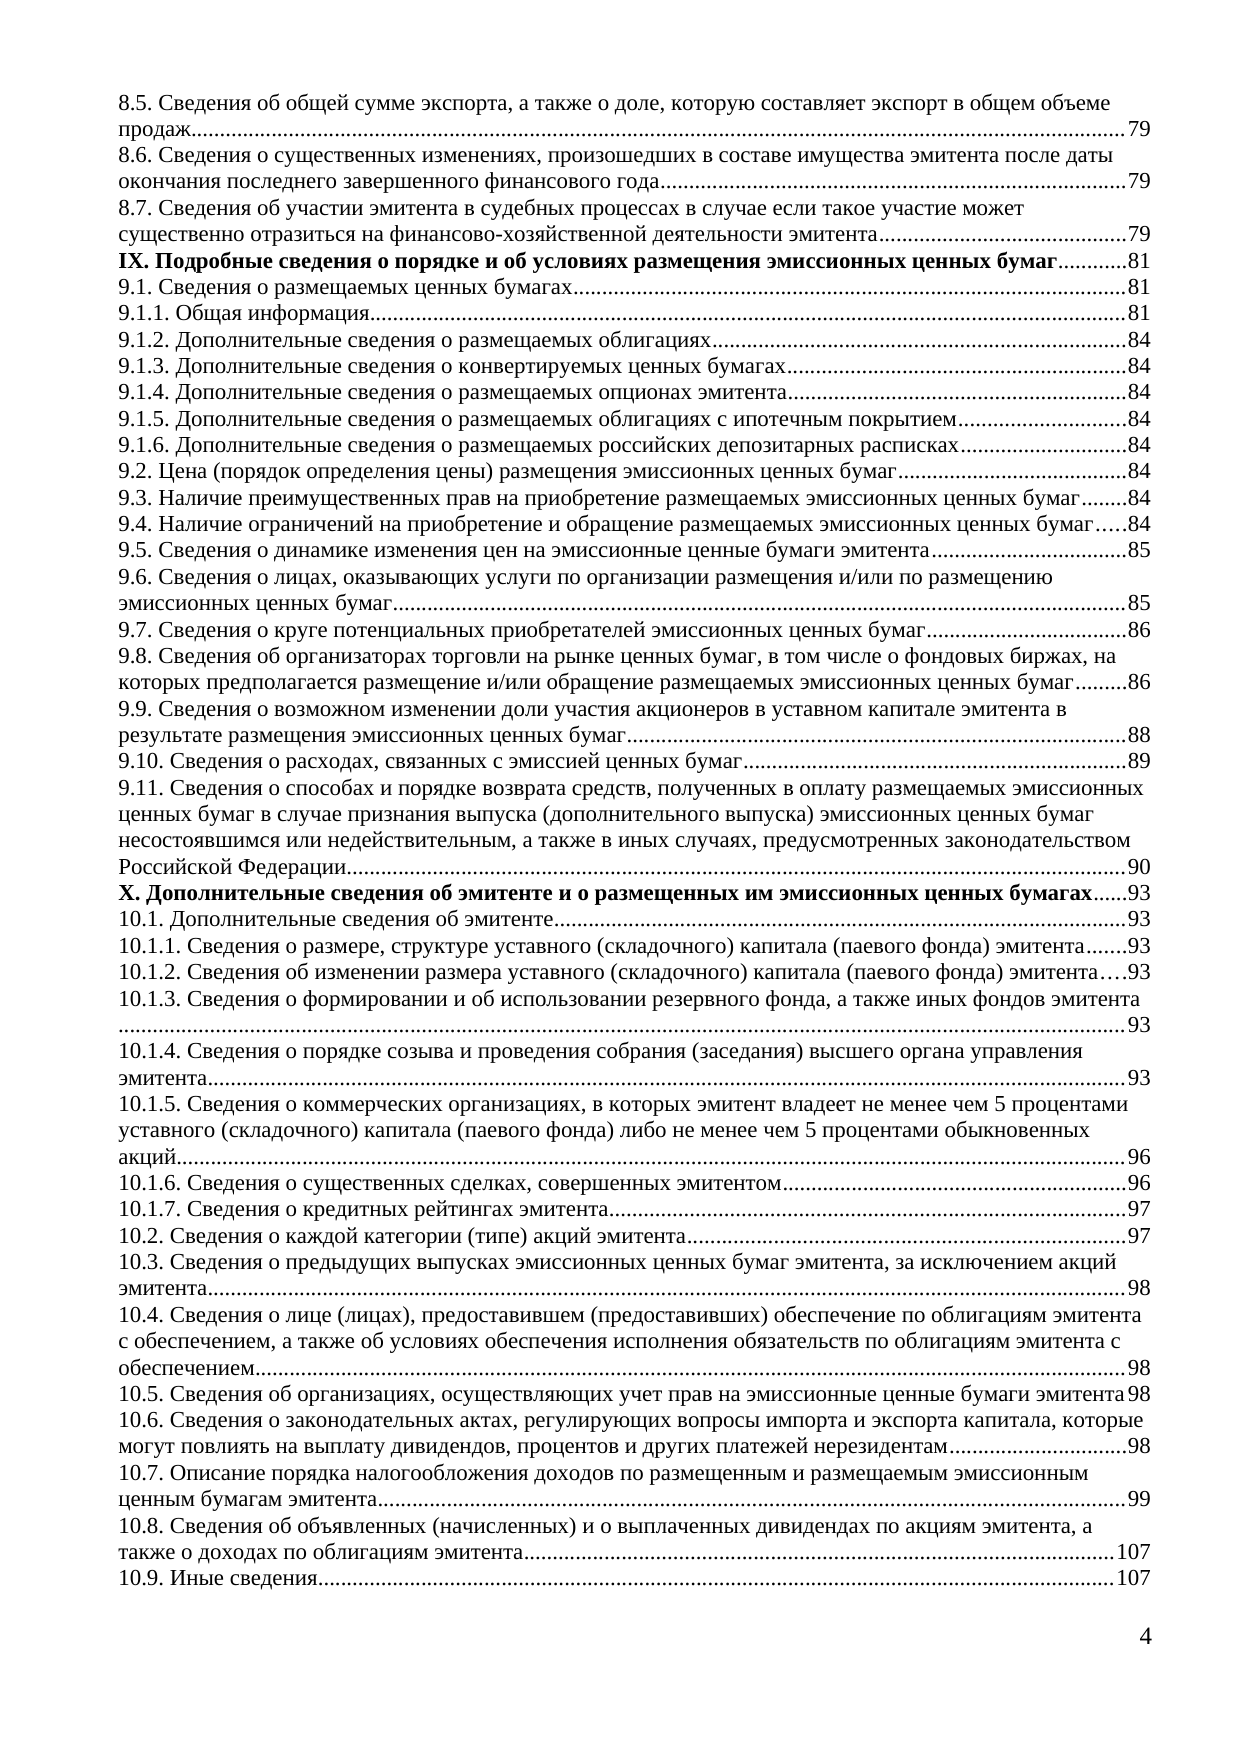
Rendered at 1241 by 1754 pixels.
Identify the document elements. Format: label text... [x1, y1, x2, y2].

text 9.1. Сведения о размещаемых ценных бумагах 81 [118, 273, 1152, 299]
text 9.3. Наличие преимущественных прав на приобретение размещаемых эмиссионных ценных бумаг 84 [118, 484, 1152, 510]
text 9.5. Сведения о динамике изменения цен на эмиссионные ценные бумаги эмитента 85 [118, 537, 1152, 563]
text 9.1.1. Общая информация 81 [118, 299, 1152, 326]
text 10.1.5. Сведения о коммерческих организациях, в которых эмитент владеет не менее чем 5 процентами уставного (складочного) капитала (паевого фонда) либо не менее чем 5 процентами обыкновенных акций 96 [118, 1090, 1152, 1169]
text 9.7. Сведения о круге потенциальных приобретателей эмиссионных ценных бумаг 86 [118, 616, 1152, 642]
text 9.9. Сведения о возможном изменении доли участия акционеров в уставном капитале эмитента в результате размещения эмиссионных ценных бумаг 88 [118, 695, 1152, 747]
text X. Дополнительные сведения об эмитенте и о размещенных им эмиссионных ценных бумагах 93 [118, 879, 1152, 906]
text 10.4. Сведения о лице (лицах), предоставившем (предоставивших) обеспечение по облигациям эмитента с обеспечением, а также об условиях обеспечения исполнения обязательств по облигациям эмитента с обеспечением 98 [118, 1301, 1152, 1380]
text 10.5. Сведения об организациях, осуществляющих учет прав на эмиссионные ценные бумаги эмитента 98 [118, 1380, 1152, 1406]
text 8.6. Сведения о существенных изменениях, произошедших в составе имущества эмитента после даты окончания последнего завершенного финансового года 79 [118, 141, 1152, 194]
text 10.7. Описание порядка налогообложения доходов по размещенным и размещаемым эмиссионным ценным бумагам эмитента 99 [118, 1459, 1152, 1512]
text 9.4. Наличие ограничений на приобретение и обращение размещаемых эмиссионных ценных бумаг 84 [118, 510, 1152, 537]
text 10.1. Дополнительные сведения об эмитенте 93 [118, 906, 1152, 932]
text 10.1.1. Сведения о размере, структуре уставного (складочного) капитала (паевого фонда) эмитента 93 [118, 932, 1152, 958]
text 9.8. Сведения об организаторах торговли на рынке ценных бумаг, в том числе о фондовых биржах, на которых предполагается размещение и/или обращение размещаемых эмиссионных ценных бумаг 86 [118, 642, 1152, 695]
text 9.1.2. Дополнительные сведения о размещаемых облигациях 84 [118, 326, 1152, 352]
text 10.1.4. Сведения о порядке созыва и проведения собрания (заседания) высшего органа управления эмитента 93 [118, 1037, 1152, 1090]
text 9.1.4. Дополнительные сведения о размещаемых опционах эмитента 84 [118, 378, 1152, 405]
text 10.6. Сведения о законодательных актах, регулирующих вопросы импорта и экспорта капитала, которые могут повлиять на выплату дивидендов, процентов и других платежей нерезидентам 98 [118, 1406, 1152, 1459]
text 10.1.6. Сведения о существенных сделках, совершенных эмитентом 96 [118, 1169, 1152, 1195]
text 9.10. Сведения о расходах, связанных с эмиссией ценных бумаг 89 [118, 747, 1152, 774]
text 10.9. Иные сведения 107 [118, 1564, 1152, 1591]
text 10.3. Сведения о предыдущих выпусках эмиссионных ценных бумаг эмитента, за исключением акций эмитента 98 [118, 1248, 1152, 1301]
text 9.1.3. Дополнительные сведения о конвертируемых ценных бумагах 84 [118, 352, 1152, 378]
text 9.6. Сведения о лицах, оказывающих услуги по организации размещения и/или по размещению эмиссионных ценных бумаг 85 [118, 563, 1152, 616]
text 8.5. Сведения об общей сумме экспорта, а также о доле, которую составляет экспорт в общем объеме продаж 79 [118, 88, 1152, 141]
text 8.7. Сведения об участии эмитента в судебных процессах в случае если такое участие может существенно отразиться на финансово-хозяйственной деятельности эмитента 79 [118, 194, 1152, 247]
text 9.2. Цена (порядок определения цены) размещения эмиссионных ценных бумаг 84 [118, 457, 1152, 484]
text 10.1.7. Сведения о кредитных рейтингах эмитента 97 [118, 1195, 1152, 1222]
text 9.1.5. Дополнительные сведения о размещаемых облигациях с ипотечным покрытием 84 [118, 405, 1152, 431]
text 10.1.2. Сведения об изменении размера уставного (складочного) капитала (паевого фонда) эмитента 93 [118, 958, 1152, 984]
text 10.8. Сведения об объявленных (начисленных) и о выплаченных дивидендах по акциям эмитента, а также о доходах по облигациям эмитента 107 [118, 1512, 1152, 1564]
text 9.1.6. Дополнительные сведения о размещаемых российских депозитарных расписках 84 [118, 431, 1152, 457]
text 10.1.3. Сведения о формировании и об использовании резервного фонда, а также иных фондов эмитента 93 [118, 984, 1152, 1037]
text 10.2. Сведения о каждой категории (типе) акций эмитента 97 [118, 1222, 1152, 1248]
text 9.11. Сведения о способах и порядке возврата средств, полученных в оплату размещаемых эмиссионных ценных бумаг в случае признания выпуска (дополнительного выпуска) эмиссионных ценных бумаг несостоявшимся или недействительным, а также в иных случаях, предусмотренных законодательством Российской Федерации 90 [118, 774, 1152, 879]
text IX. Подробные сведения о порядке и об условиях размещения эмиссионных ценных бумаг 81 [118, 247, 1152, 273]
